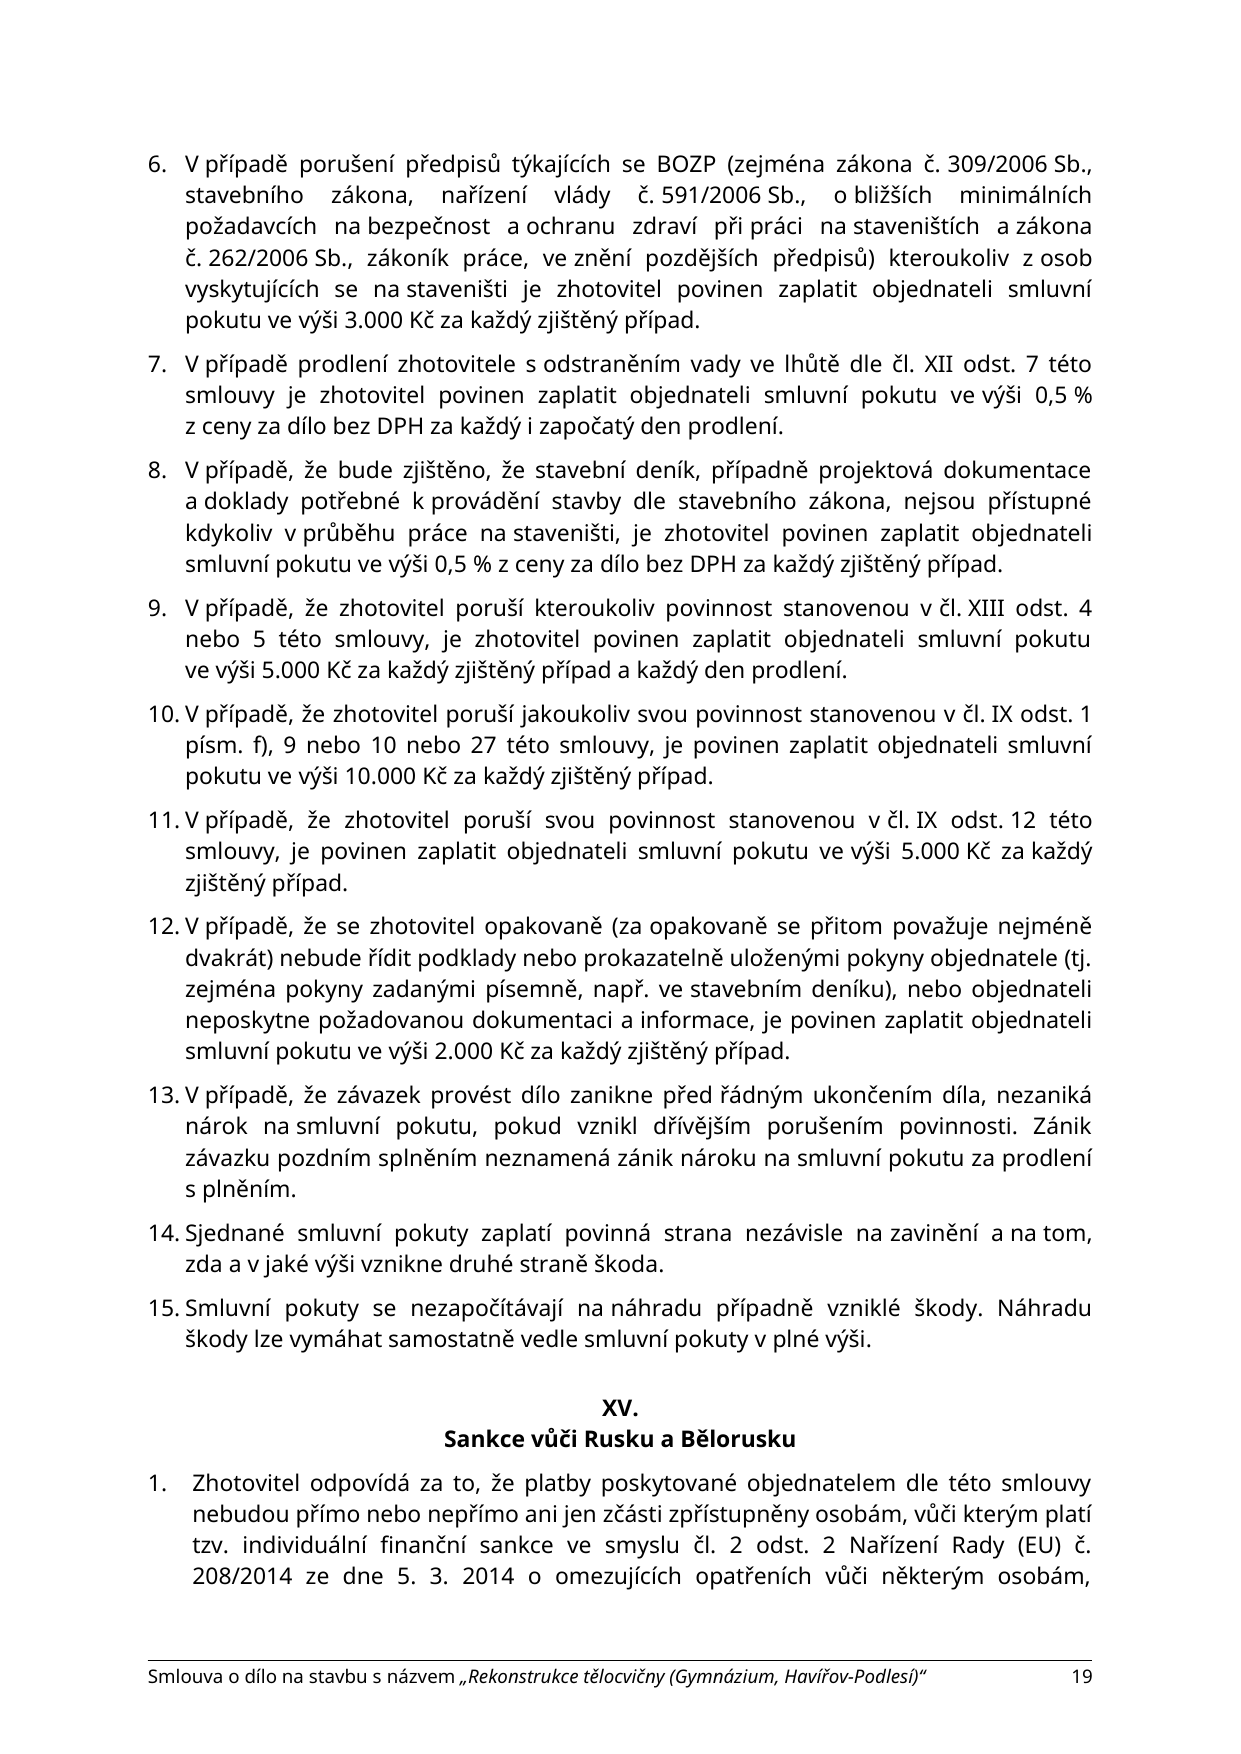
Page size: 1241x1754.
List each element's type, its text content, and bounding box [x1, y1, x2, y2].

list V případě, že závazek provést dílo zanikne před řádným ukončením díla, nezaniká nárok na smluvní pokutu, pokud vznikl dřívějším porušením povinnosti. Zánik závazku pozdním splněním neznamená zánik nároku na smluvní pokutu za prodlení s plněním. [148, 1079, 1092, 1204]
list V případě porušení předpisů týkajících se BOZP (zejména zákona č. 309/2006 Sb., stavebního zákona, nařízení vlády č. 591/2006 Sb., o bližších minimálních požadavcích na bezpečnost a ochranu zdraví při práci na staveništích a zákona č. 262/2006 Sb., zákoník práce, ve znění pozdějších předpisů) kteroukoliv z osob vyskytujících se na staveništi je zhotovitel povinen zaplatit objednateli smluvní pokutu ve výši 3.000 Kč za každý zjištěný případ. [148, 148, 1092, 335]
list Sjednané smluvní pokuty zaplatí povinná strana nezávisle na zavinění a na tom, zda a v jaké výši vznikne druhé straně škoda. [148, 1216, 1092, 1279]
list V případě, že zhotovitel poruší jakoukoliv svou povinnost stanovenou v čl. IX odst. 1 písm. f), 9 nebo 10 nebo 27 této smlouvy, je povinen zaplatit objednateli smluvní pokutu ve výši 10.000 Kč za každý zjištěný případ. [148, 698, 1092, 791]
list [148, 1466, 1092, 1591]
text XV. Sankce vůči Rusku a Bělorusku [148, 1391, 1092, 1454]
list V případě prodlení zhotovitele s odstraněním vady ve lhůtě dle čl. XII odst. 7 této smlouvy je zhotovitel povinen zaplatit objednateli smluvní pokutu ve výši 0,5 % z ceny za dílo bez DPH za každý i započatý den prodlení. [148, 348, 1092, 441]
list V případě, že se zhotovitel opakovaně (za opakovaně se přitom považuje nejméně dvakrát) nebude řídit podklady nebo prokazatelně uloženými pokyny objednatele (tj. zejména pokyny zadanými písemně, např. ve stavebním deníku), nebo objednateli neposkytne požadovanou dokumentaci a informace, je povinen zaplatit objednateli smluvní pokutu ve výši 2.000 Kč za každý zjištěný případ. [148, 910, 1092, 1066]
list Smluvní pokuty se nezapočítávají na náhradu případně vzniklé škody. Náhradu škody lze vymáhat samostatně vedle smluvní pokuty v plné výši. [148, 1291, 1092, 1354]
list V případě, že bude zjištěno, že stavební deník, případně projektová dokumentace a doklady potřebné k provádění stavby dle stavebního zákona, nejsou přístupné kdykoliv v průběhu práce na staveništi, je zhotovitel povinen zaplatit objednateli smluvní pokutu ve výši 0,5 % z ceny za dílo bez DPH za každý zjištěný případ. [148, 454, 1092, 579]
list V případě, že zhotovitel poruší svou povinnost stanovenou v čl. IX odst. 12 této smlouvy, je povinen zaplatit objednateli smluvní pokutu ve výši 5.000 Kč za každý zjištěný případ. [148, 804, 1092, 898]
list V případě, že zhotovitel poruší kteroukoliv povinnost stanovenou v čl. XIII odst. 4 nebo 5 této smlouvy, je zhotovitel povinen zaplatit objednateli smluvní pokutu ve výši 5.000 Kč za každý zjištěný případ a každý den prodlení. [148, 591, 1092, 685]
